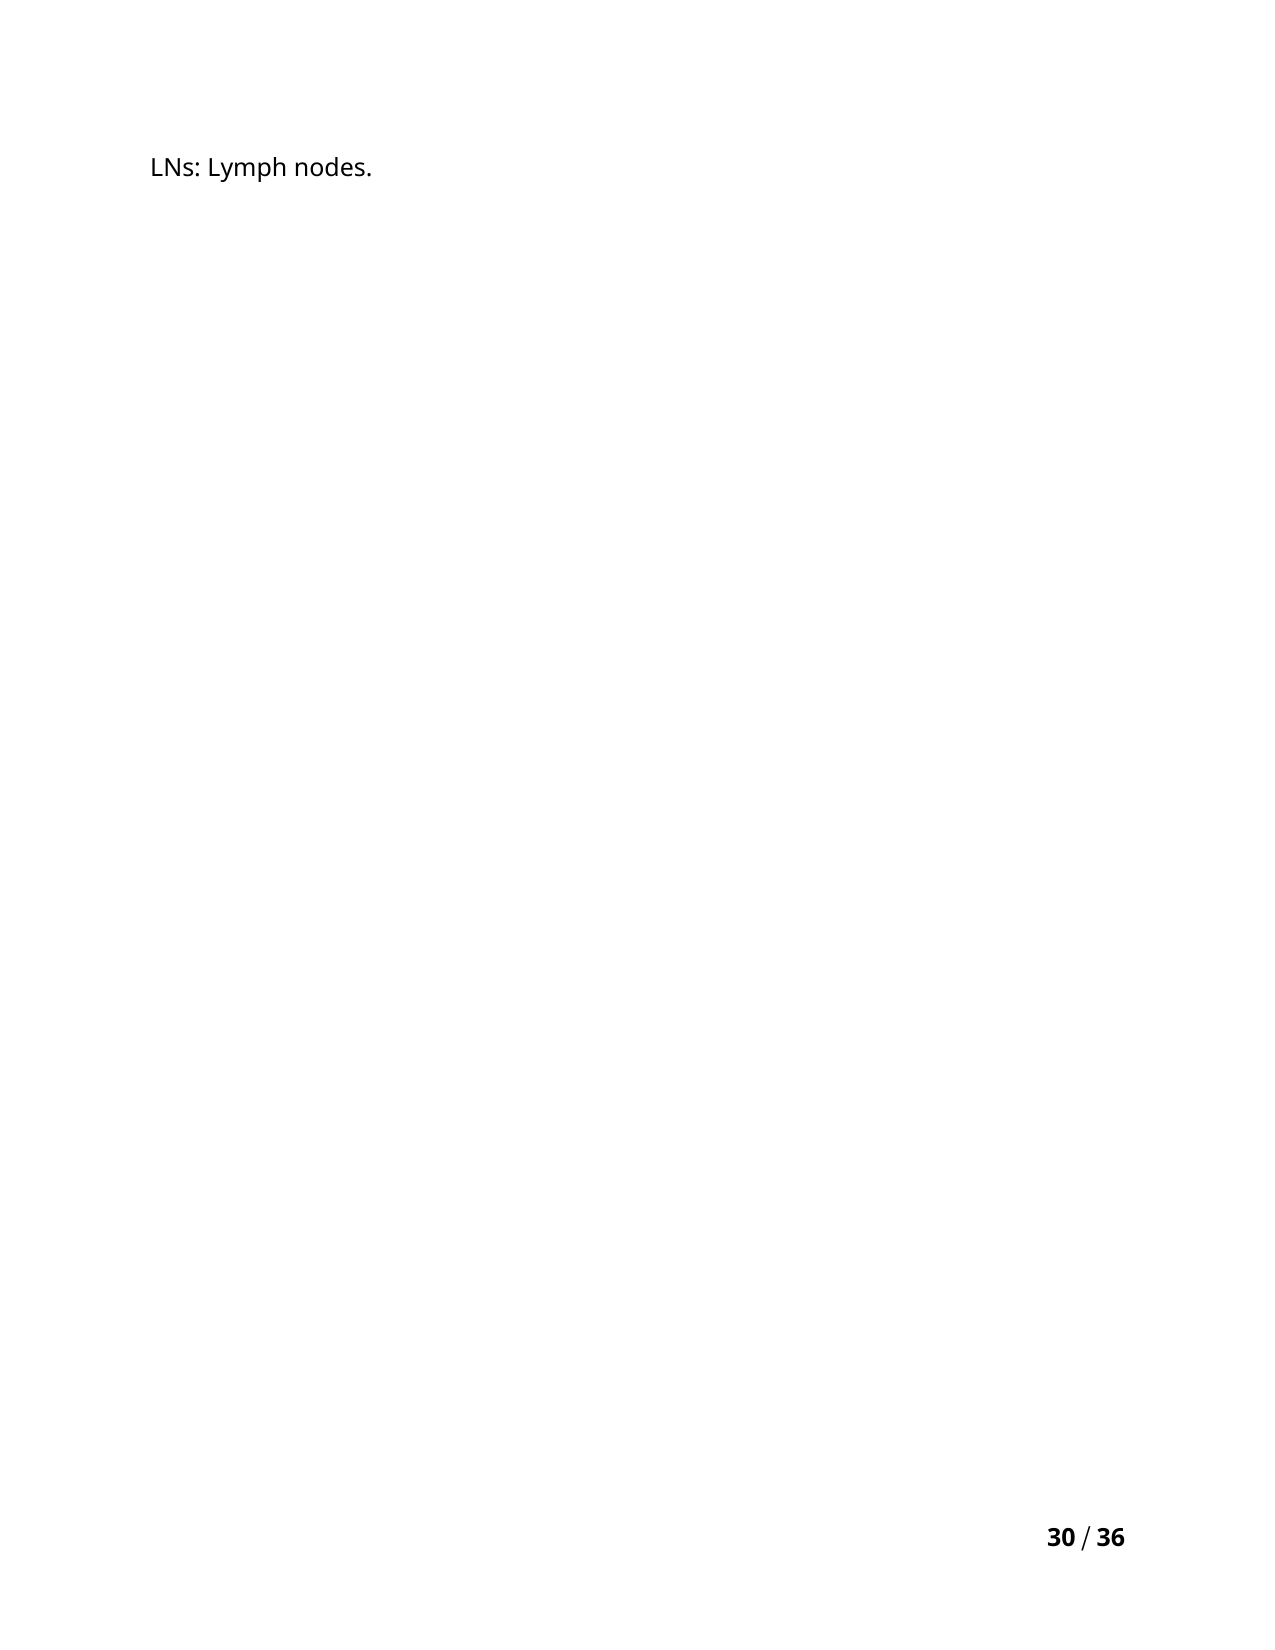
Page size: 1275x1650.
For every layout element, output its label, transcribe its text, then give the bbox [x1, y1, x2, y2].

text LNs: Lymph nodes. [150, 150, 1125, 184]
